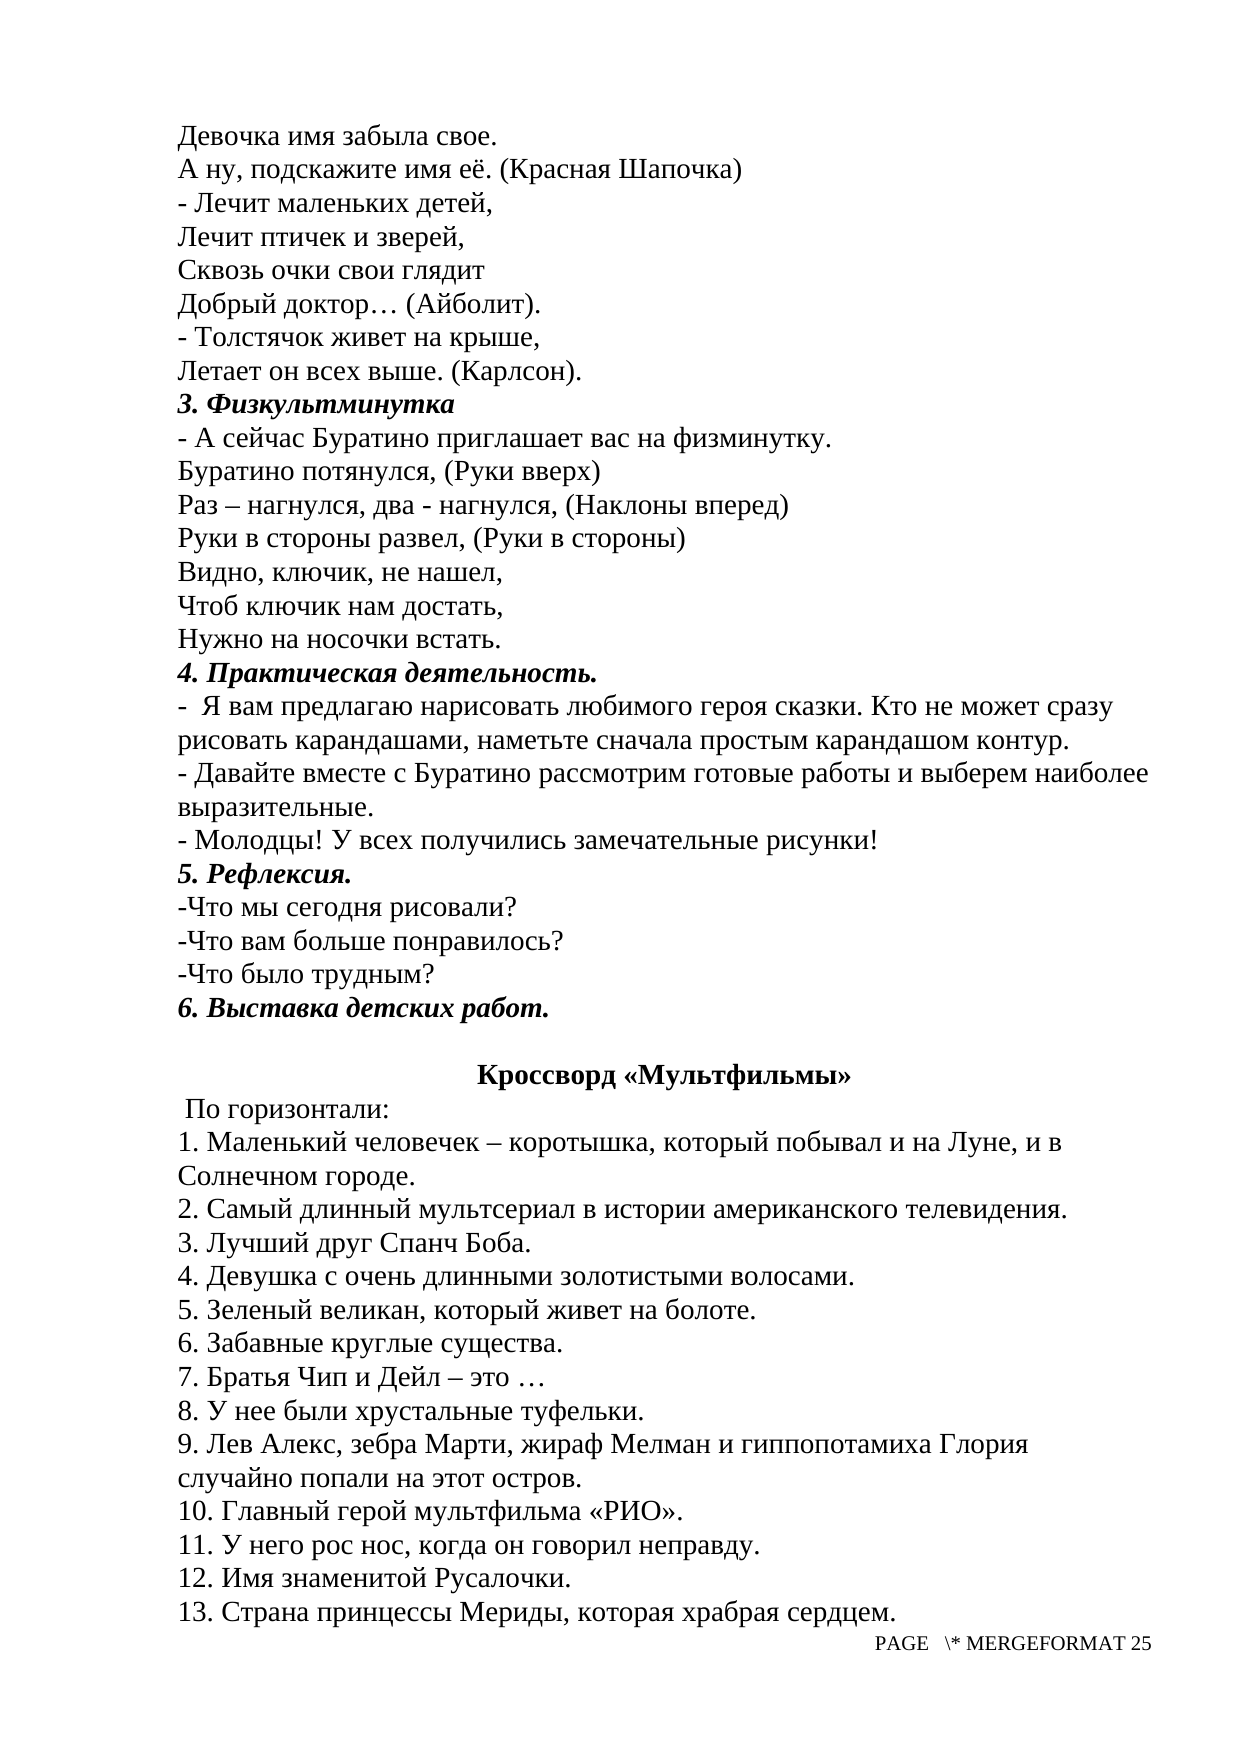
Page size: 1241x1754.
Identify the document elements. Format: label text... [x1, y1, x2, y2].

text Раз – нагнулся, два - нагнулся, (Наклоны вперед) [177, 487, 1152, 521]
text - А сейчас Буратино приглашает вас на физминутку. [177, 420, 1152, 453]
text 13. Страна принцессы Мериды, которая храбрая сердцем. [177, 1594, 1152, 1627]
text Руки в стороны развел, (Руки в стороны) [177, 521, 1152, 554]
text -Что вам больше понравилось? [177, 923, 1152, 957]
text 10. Главный герой мультфильма «РИО». [177, 1493, 1152, 1527]
text Добрый доктор… (Айболит). [177, 286, 1152, 319]
text -Что было трудным? [177, 957, 1152, 990]
text Девочка имя забыла свое. [177, 118, 1152, 152]
text 4. Практическая деятельность. [177, 655, 1152, 688]
text 9. Лев Алекс, зебра Марти, жираф Мелман и гиппопотамиха Глория случайно попали на этот остров. [177, 1426, 1152, 1493]
text - Лечит маленьких детей, [177, 185, 1152, 219]
text Кроссворд «Мультфильмы» [177, 1057, 1152, 1091]
text 6. Выставка детских работ. [177, 990, 1152, 1024]
text По горизонтали: [177, 1091, 1152, 1124]
text А ну, подскажите имя её. (Красная Шапочка) [177, 152, 1152, 185]
text 3. Лучший друг Спанч Боба. [177, 1225, 1152, 1258]
text -Что мы сегодня рисовали? [177, 889, 1152, 923]
text 12. Имя знаменитой Русалочки. [177, 1560, 1152, 1594]
text Летает он всех выше. (Карлсон). [177, 353, 1152, 386]
text 11. У него рос нос, когда он говорил неправду. [177, 1527, 1152, 1560]
text 4. Девушка с очень длинными золотистыми волосами. [177, 1258, 1152, 1292]
text 8. У нее были хрустальные туфельки. [177, 1393, 1152, 1426]
text - Я вам предлагаю нарисовать любимого героя сказки. Кто не может сразу рисовать карандашами, наметьте сначала простым карандашом контур. [177, 688, 1152, 755]
text 3. Физкультминутка [177, 386, 1152, 420]
text Чтоб ключик нам достать, [177, 588, 1152, 621]
text Лечит птичек и зверей, [177, 219, 1152, 252]
text - Давайте вместе с Буратино рассмотрим готовые работы и выберем наиболее выразительные. [177, 755, 1152, 822]
text Нужно на носочки встать. [177, 621, 1152, 655]
text 7. Братья Чип и Дейл – это … [177, 1359, 1152, 1393]
text 5. Рефлексия. [177, 856, 1152, 889]
text 1. Маленький человечек – коротышка, который побывал и на Луне, и в Солнечном городе. [177, 1124, 1152, 1191]
text - Молодцы! У всех получились замечательные рисунки! [177, 822, 1152, 856]
text Видно, ключик, не нашел, [177, 554, 1152, 588]
text 2. Самый длинный мультсериал в истории американского телевидения. [177, 1191, 1152, 1225]
text - Толстячок живет на крыше, [177, 319, 1152, 353]
text 6. Забавные круглые существа. [177, 1326, 1152, 1359]
text 5. Зеленый великан, который живет на болоте. [177, 1292, 1152, 1326]
text Буратино потянулся, (Руки вверх) [177, 453, 1152, 487]
text Сквозь очки свои глядит [177, 252, 1152, 286]
